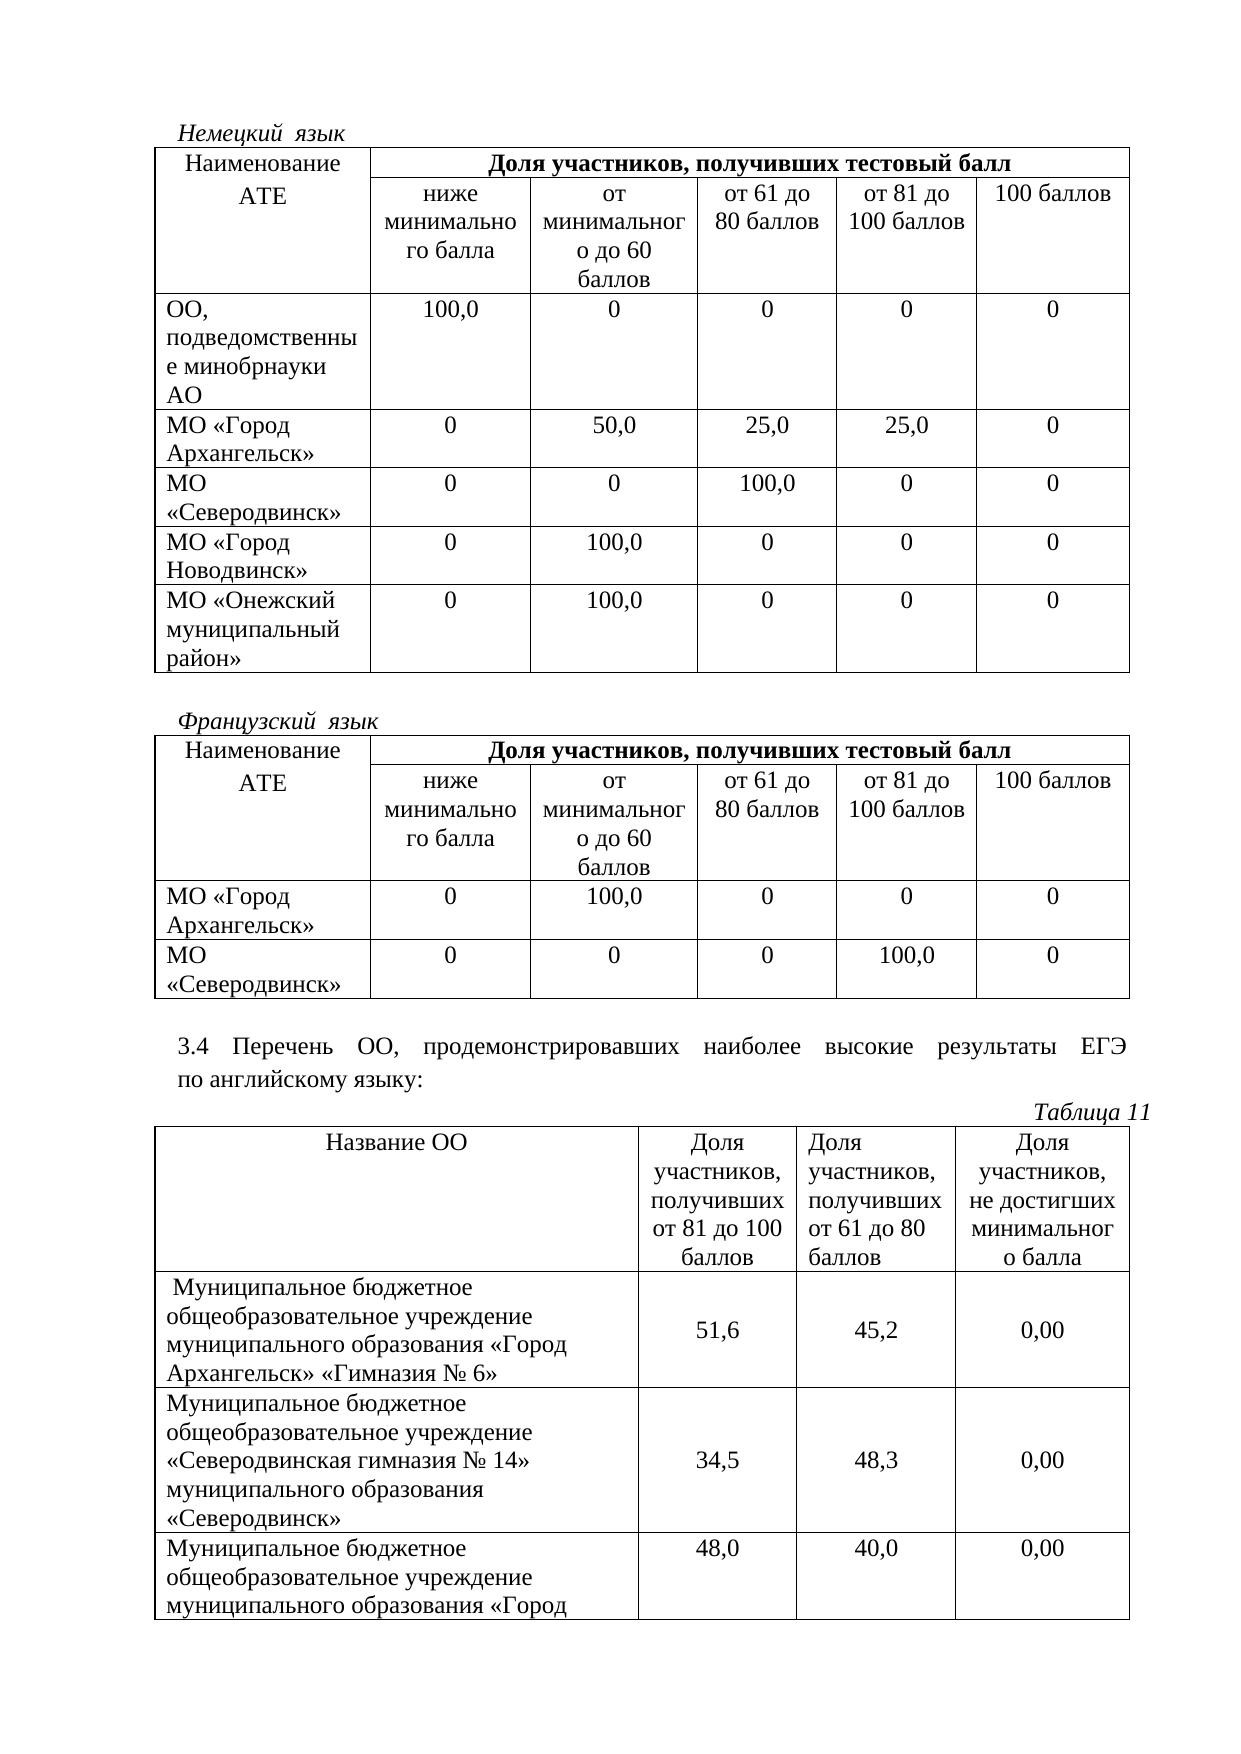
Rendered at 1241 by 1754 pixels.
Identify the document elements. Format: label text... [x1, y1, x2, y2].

table_cell 51,6 [639, 1272, 796, 1387]
table_cell 100 баллов [977, 178, 1129, 293]
list Немецкий язык [177, 118, 1152, 147]
table_cell ниже минимального балла [371, 765, 530, 880]
table_cell ОО, подведомственные минобрнауки АО [156, 294, 370, 409]
table_cell 0 [837, 294, 976, 409]
table_cell 40,0 [797, 1533, 955, 1619]
table_cell 100,0 [837, 940, 976, 997]
table_header Название ОО [156, 1127, 638, 1271]
table_cell 100 баллов [977, 765, 1129, 880]
table_cell 0 [698, 881, 836, 939]
table_cell от минимального до 60 баллов [531, 178, 697, 293]
table_header Доля участников, получивших тестовый балл [371, 736, 1129, 764]
table_cell МО «Город Архангельск» [156, 410, 370, 467]
table_header Наименование АТЕ [156, 148, 370, 293]
table_cell 0 [531, 294, 697, 409]
table_header Доля участников, получивших тестовый балл [371, 148, 1129, 177]
table_cell МО «Город Новодвинск» [156, 527, 370, 584]
table_header Доля участников, получивших от 61 до 80 баллов [797, 1127, 955, 1271]
table_cell 0 [371, 940, 530, 997]
table_header Доля участников, получивших от 81 до 100 баллов [639, 1127, 796, 1271]
table_cell 100,0 [531, 881, 697, 939]
table_cell 0 [698, 585, 836, 672]
table_cell 0 [531, 468, 697, 526]
table_cell Муниципальное бюджетное общеобразовательное учреждение «Северодвинская гимназия № 14» муниципального образования «Северодвинск» [156, 1388, 638, 1532]
table_cell 0 [977, 527, 1129, 584]
table_cell 48,3 [797, 1388, 955, 1532]
table_cell 0 [977, 881, 1129, 939]
table_cell от 81 до 100 баллов [837, 178, 976, 293]
table_cell 25,0 [837, 410, 976, 467]
table_cell 0 [531, 940, 697, 997]
table_cell от 61 до 80 баллов [698, 178, 836, 293]
table_cell 0 [977, 294, 1129, 409]
table_cell 0 [837, 527, 976, 584]
table_cell от минимального до 60 баллов [531, 765, 697, 880]
table_cell 0 [698, 940, 836, 997]
table_cell 0 [698, 527, 836, 584]
text 3.4 Перечень ОО, продемонстрировавших наиболее высокие результаты ЕГЭ по английскому языку: [177, 1031, 1152, 1093]
table_cell 0 [371, 468, 530, 526]
table_cell 0 [371, 527, 530, 584]
table_cell 45,2 [797, 1272, 955, 1387]
table_cell 50,0 [531, 410, 697, 467]
table_cell 48,0 [639, 1533, 796, 1619]
table_cell 0 [371, 585, 530, 672]
table_cell 0,00 [956, 1533, 1129, 1619]
table_cell 0,00 [956, 1272, 1129, 1387]
table_cell 34,5 [639, 1388, 796, 1532]
table_cell 100,0 [531, 527, 697, 584]
table_cell 100,0 [371, 294, 530, 409]
table_cell МО «Онежский муниципальный район» [156, 585, 370, 672]
list Французский язык [177, 706, 1152, 734]
table_cell 0 [698, 294, 836, 409]
table_cell МО «Северодвинск» [156, 468, 370, 526]
table_cell 100,0 [531, 585, 697, 672]
list Таблица 11 [177, 1097, 1152, 1126]
table_cell Муниципальное бюджетное общеобразовательное учреждение муниципального образования «Город Архангельск» «Гимназия № 6» [156, 1272, 638, 1387]
table_cell 0 [371, 410, 530, 467]
table_cell 0 [977, 585, 1129, 672]
table_cell 0 [837, 468, 976, 526]
table_cell 0 [837, 585, 976, 672]
table_cell 100,0 [698, 468, 836, 526]
table_header Доля участников, не достигших минимального балла [956, 1127, 1129, 1271]
table_cell 0,00 [956, 1388, 1129, 1532]
table_cell МО «Город Архангельск» [156, 881, 370, 939]
table_cell МО «Северодвинск» [156, 940, 370, 997]
table_cell 25,0 [698, 410, 836, 467]
table_cell 0 [977, 468, 1129, 526]
table_cell 0 [977, 940, 1129, 997]
table_cell от 81 до 100 баллов [837, 765, 976, 880]
table_cell 0 [977, 410, 1129, 467]
table_header Наименование АТЕ [156, 736, 370, 880]
table_cell от 61 до 80 баллов [698, 765, 836, 880]
table_cell ниже минимального балла [371, 178, 530, 293]
table_cell 0 [371, 881, 530, 939]
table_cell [156, 1533, 638, 1619]
table_cell 0 [837, 881, 976, 939]
